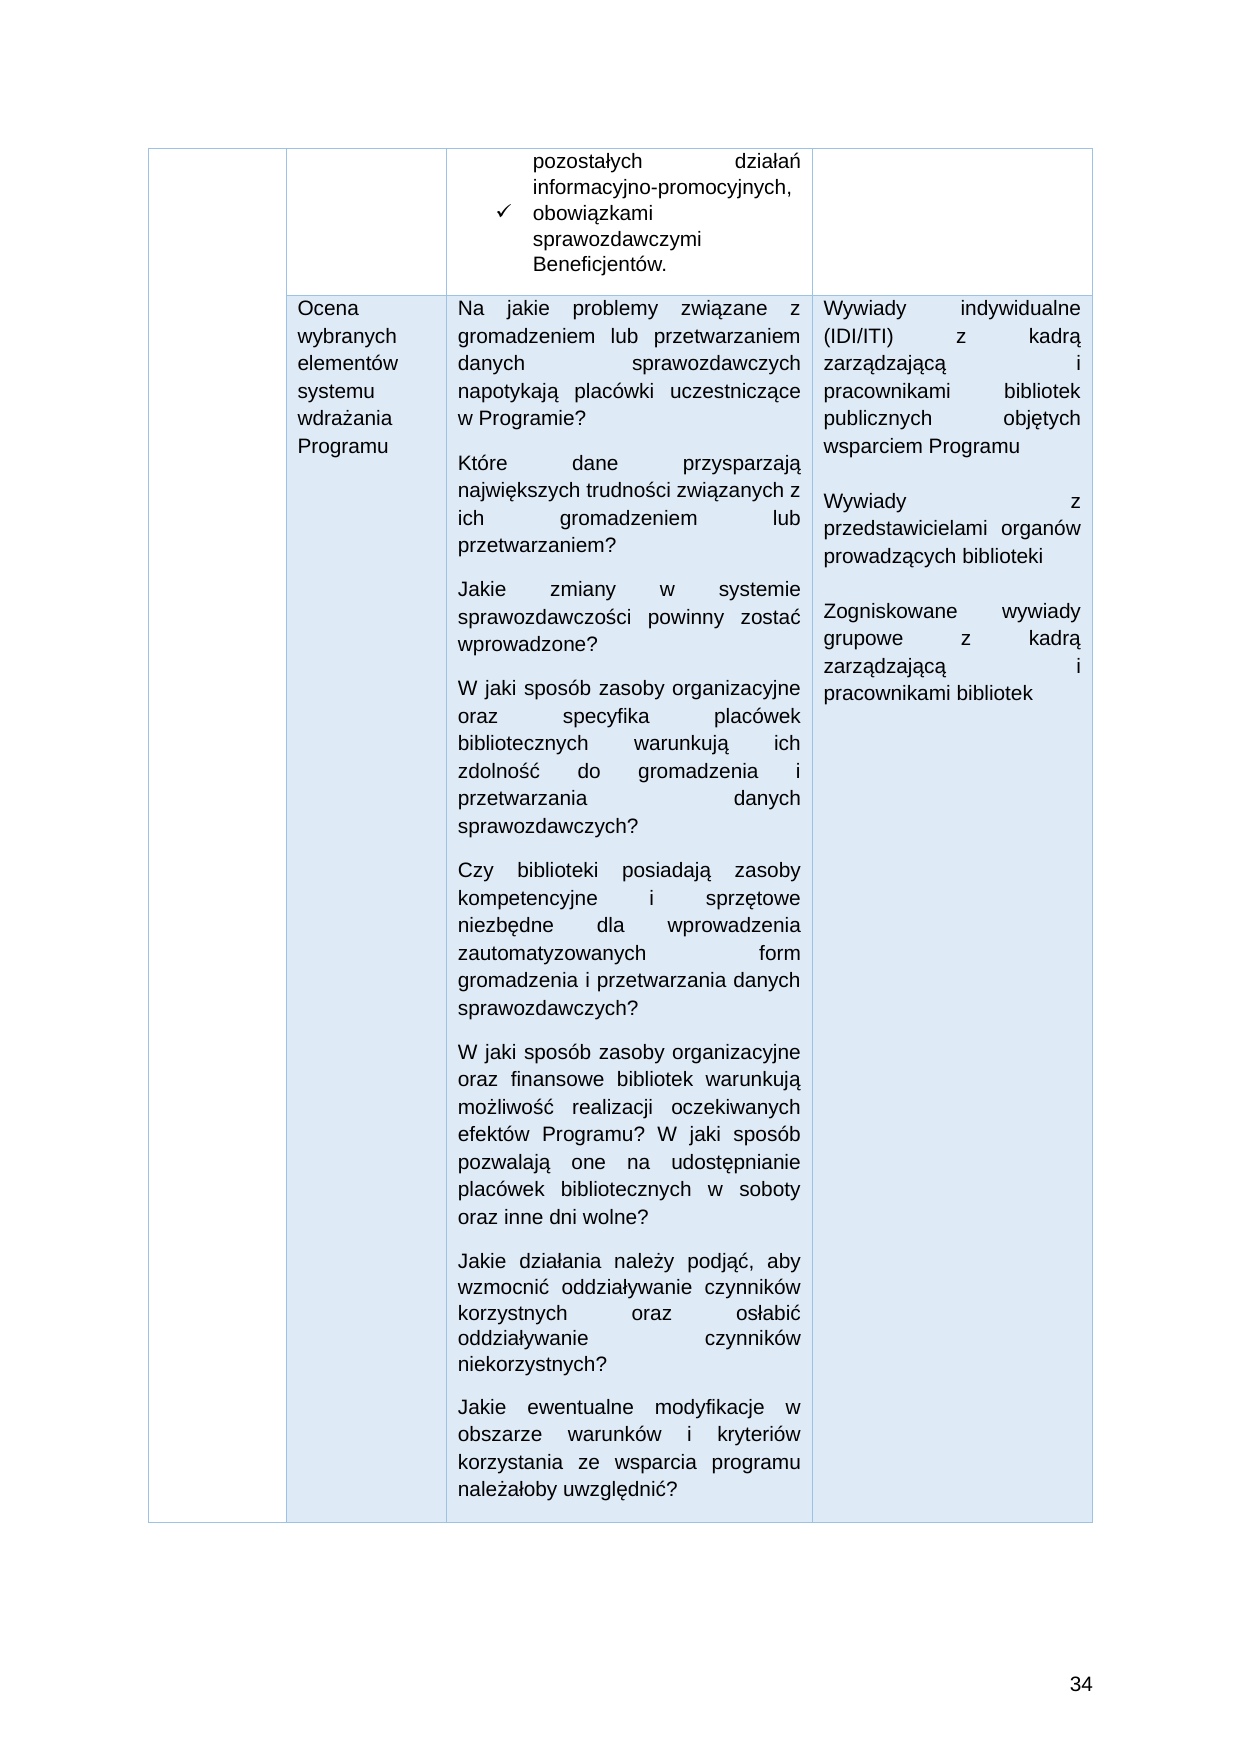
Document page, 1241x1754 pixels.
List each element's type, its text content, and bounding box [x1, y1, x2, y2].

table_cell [287, 149, 446, 295]
table_cell Ocena wybranych elementów systemu wdrażania Programu [287, 296, 446, 1522]
table_cell Na jakie problemy związane z gromadzeniem lub przetwarzaniem danych sprawozdawczych napotykają placówki uczestniczące w Programie? Które dane przysparzają największych trudności związanych z ich gromadzeniem lub przetwarzaniem? Jakie zmiany w systemie sprawozdawczości powinny zostać wprowadzone? W jaki sposób zasoby organizacyjne oraz specyfika placówek bibliotecznych warunkują ich zdolność do gromadzenia i przetwarzania danych sprawozdawczych? Czy biblioteki posiadają zasoby kompetencyjne i sprzętowe niezbędne dla wprowadzenia zautomatyzowanych form gromadzenia i przetwarzania danych sprawozdawczych? W jaki sposób zasoby organizacyjne oraz finansowe bibliotek warunkują możliwość realizacji oczekiwanych efektów Programu? W jaki sposób pozwalają one na udostępnianie placówek bibliotecznych w soboty oraz inne dni wolne? Jakie działania należy podjąć, aby wzmocnić oddziaływanie czynników korzystnych oraz osłabić oddziaływanie czynników niekorzystnych? Jakie ewentualne modyfikacje w obszarze warunków i kryteriów korzystania ze wsparcia programu należałoby uwzględnić? [447, 296, 812, 1522]
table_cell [813, 149, 1092, 295]
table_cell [447, 149, 812, 295]
